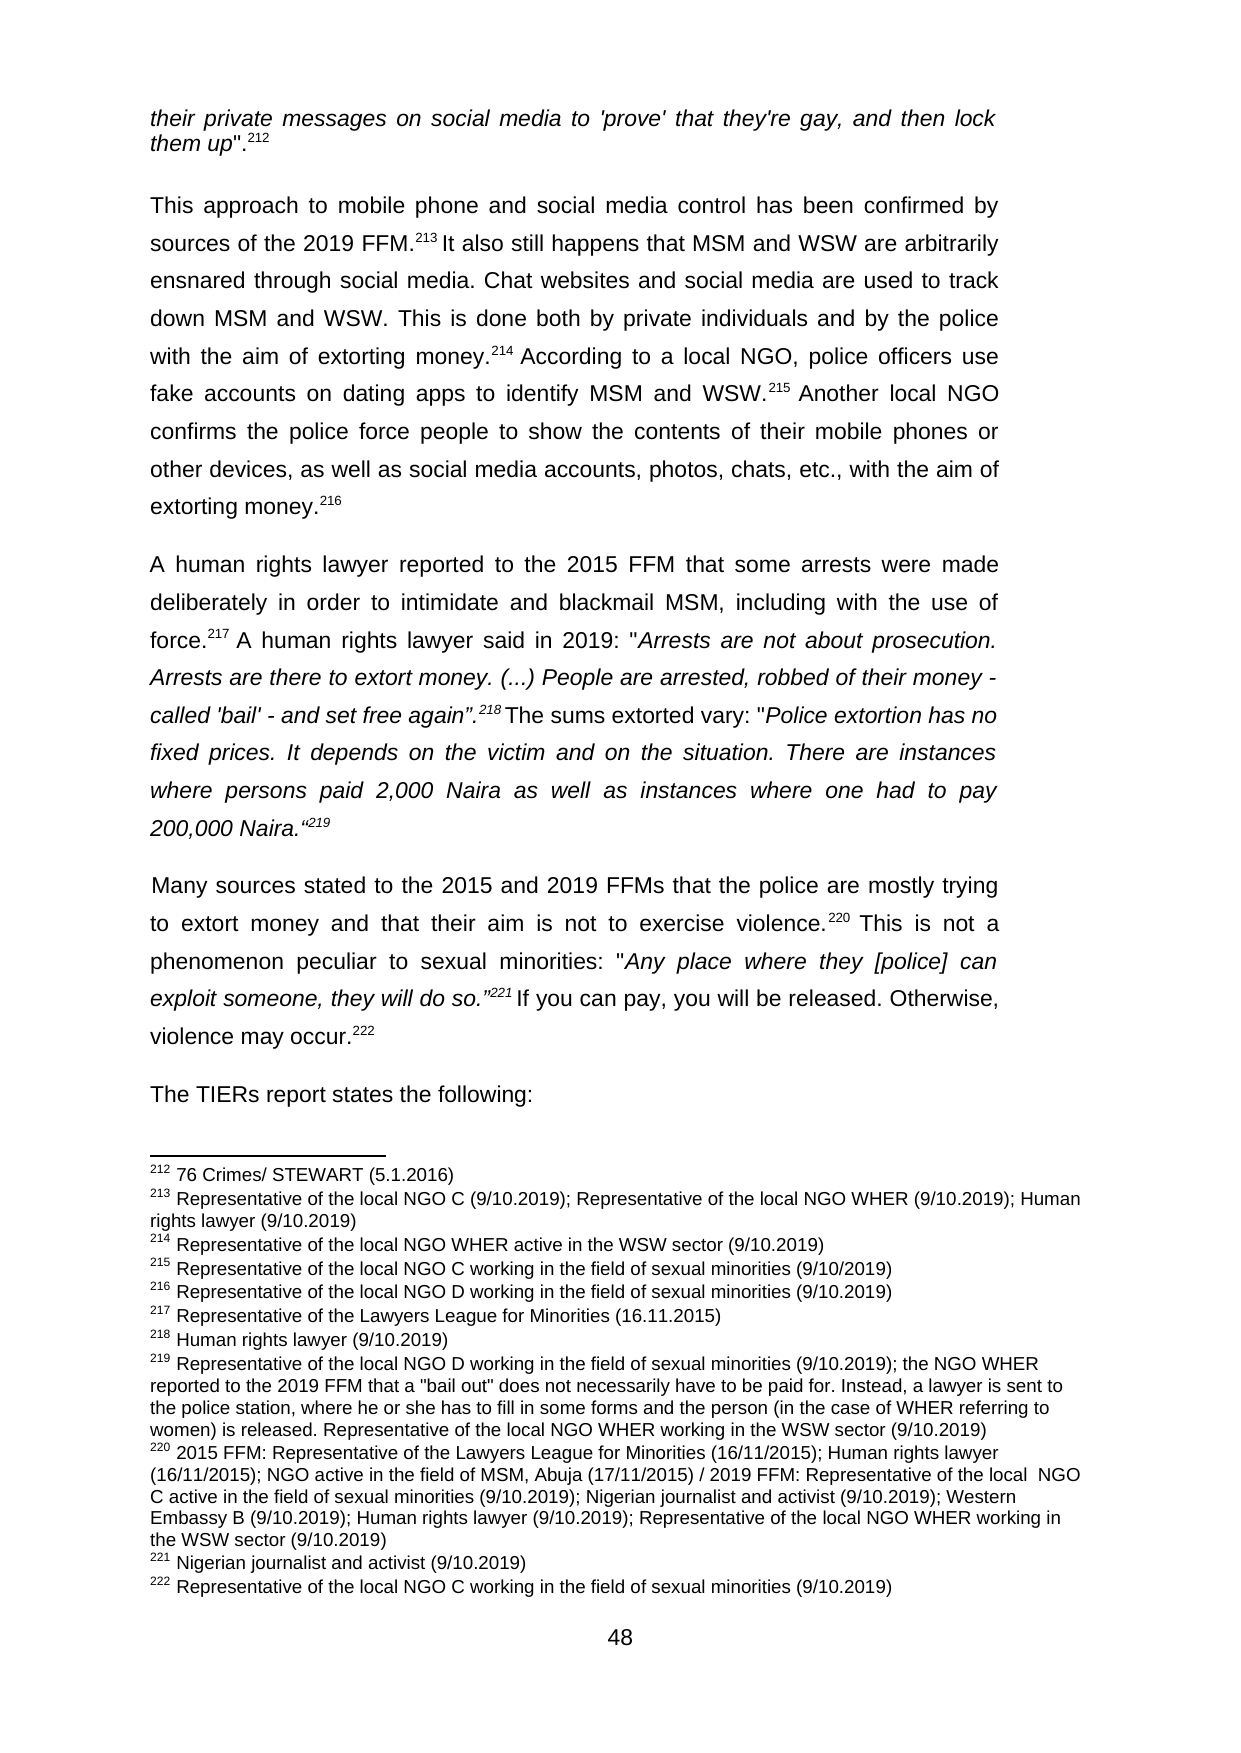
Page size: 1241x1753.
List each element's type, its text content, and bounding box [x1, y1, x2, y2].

text A human rights lawyer reported to the 2015 FFM that some arrests were made deliberately in order to intimidate and blackmail MSM, including with the use of force. A human rights lawyer said in 2019: "Arrests are not about prosecution. Arrests are there to extort money. (...) People are arrested, robbed of their money - called 'bail' - and set free again”. The sums extorted vary: "Police extortion has no fixed prices. It depends on the victim and on the situation. There are instances where persons paid 2,000 Naira as well as instances where one had to pay 200,000 Naira.“ [149, 551, 999, 841]
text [150, 106, 999, 156]
text The TIERs report states the following: [150, 1081, 999, 1107]
text Many sources stated to the 2015 and 2019 FFMs that the police are mostly trying to extort money and that their aim is not to exercise violence. This is not a phenomenon peculiar to sexual minorities: "Any place where they [police] can exploit someone, they will do so.” If you can pay, you will be released. Otherwise, violence may occur. [150, 872, 999, 1049]
text This approach to mobile phone and social media control has been confirmed by sources of the 2019 FFM. It also still happens that MSM and WSW are arbitrarily ensnared through social media. Chat websites and social media are used to track down MSM and WSW. This is done both by private individuals and by the police with the aim of extorting money. According to a local NGO, police officers use fake accounts on dating apps to identify MSM and WSW. Another local NGO confirms the police force people to show the contents of their mobile phones or other devices, as well as social media accounts, photos, chats, etc., with the aim of extorting money. [150, 192, 999, 519]
